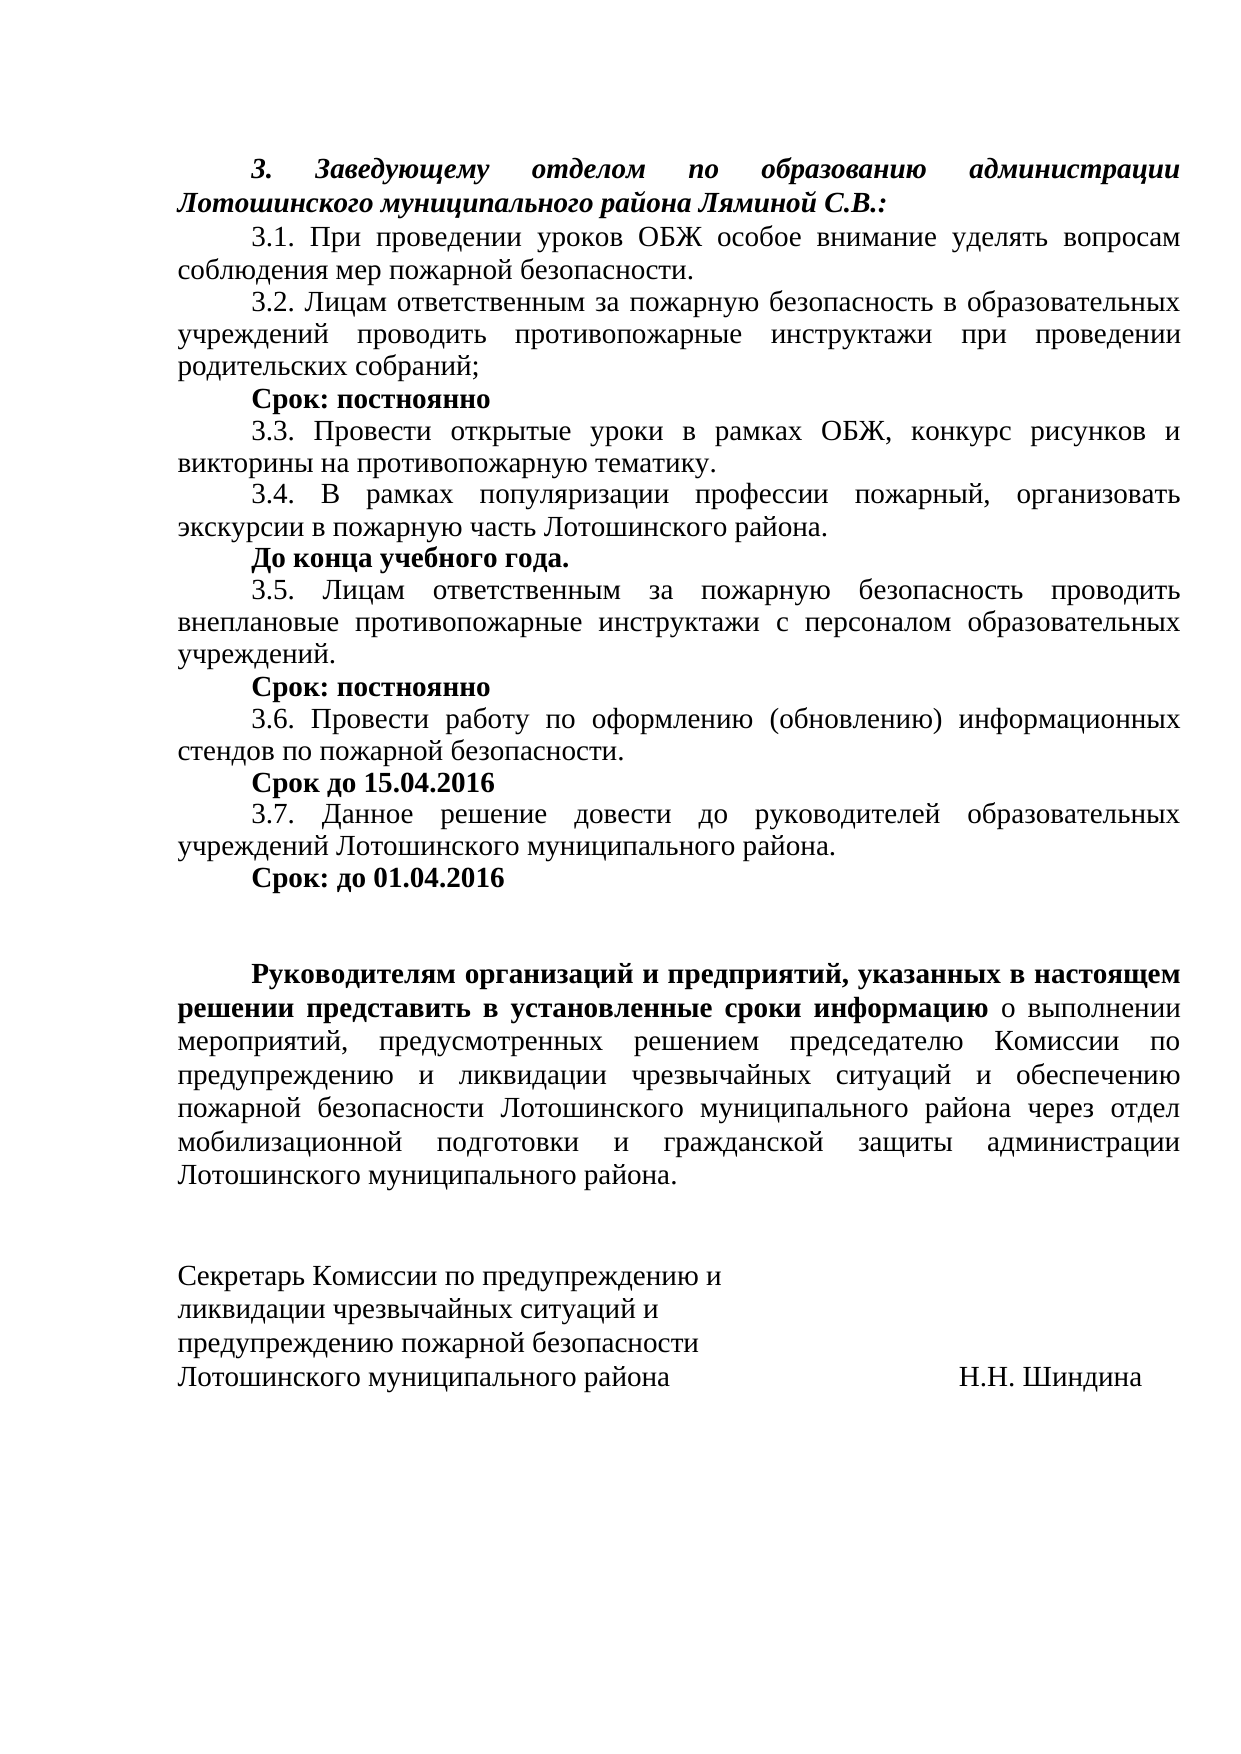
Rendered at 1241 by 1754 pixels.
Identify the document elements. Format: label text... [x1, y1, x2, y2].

text 3.5. Лицам ответственным за пожарную безопасность проводить внеплановые противопожарные инструктажи с персоналом образовательных учреждений. [177, 574, 1181, 669]
text До конца учебного года. [177, 542, 1181, 574]
text Срок до 15.04.2016 [177, 767, 1181, 798]
text 3.3. Провести открытые уроки в рамках ОБЖ, конкурс рисунков и викторины на противопожарную тематику. [177, 415, 1181, 478]
text 3. Заведующему отделом по образованию администрации Лотошинского муниципального района Ляминой С.В.: [177, 152, 1181, 219]
text Срок: до 01.04.2016 [177, 862, 1181, 894]
text Срок: постноянно [177, 669, 1181, 703]
text 3.1. При проведении уроков ОБЖ особое внимание уделять вопросам соблюдения мер пожарной безопасности. [177, 219, 1181, 286]
text Секретарь Комиссии по предупреждению и [177, 1258, 1181, 1292]
text Срок: постноянно [177, 381, 1181, 415]
text ликвидации чрезвычайных ситуаций и [177, 1292, 1181, 1325]
text 3.7. Данное решение довести до руководителей образовательных учреждений Лотошинского муниципального района. [177, 798, 1181, 862]
text 3.2. Лицам ответственным за пожарную безопасность в образовательных учреждений проводить противопожарные инструктажи при проведении родительских собраний; [177, 286, 1181, 381]
text 3.4. В рамках популяризации профессии пожарный, организовать экскурсии в пожарную часть Лотошинского района. [177, 478, 1181, 542]
text 3.6. Провести работу по оформлению (обновлению) информационных стендов по пожарной безопасности. [177, 703, 1181, 767]
text предупреждению пожарной безопасности [177, 1325, 1181, 1359]
text Лотошинского муниципального района Н.Н. Шиндина [177, 1359, 1181, 1392]
text Руководителям организаций и предприятий, указанных в настоящем решении представить в установленные сроки информацию о выполнении мероприятий, предусмотренных решением председателю Комиссии по предупреждению и ликвидации чрезвычайных ситуаций и обеспечению пожарной безопасности Лотошинского муниципального района через отдел мобилизационной подготовки и гражданской защиты администрации Лотошинского муниципального района. [177, 956, 1181, 1191]
